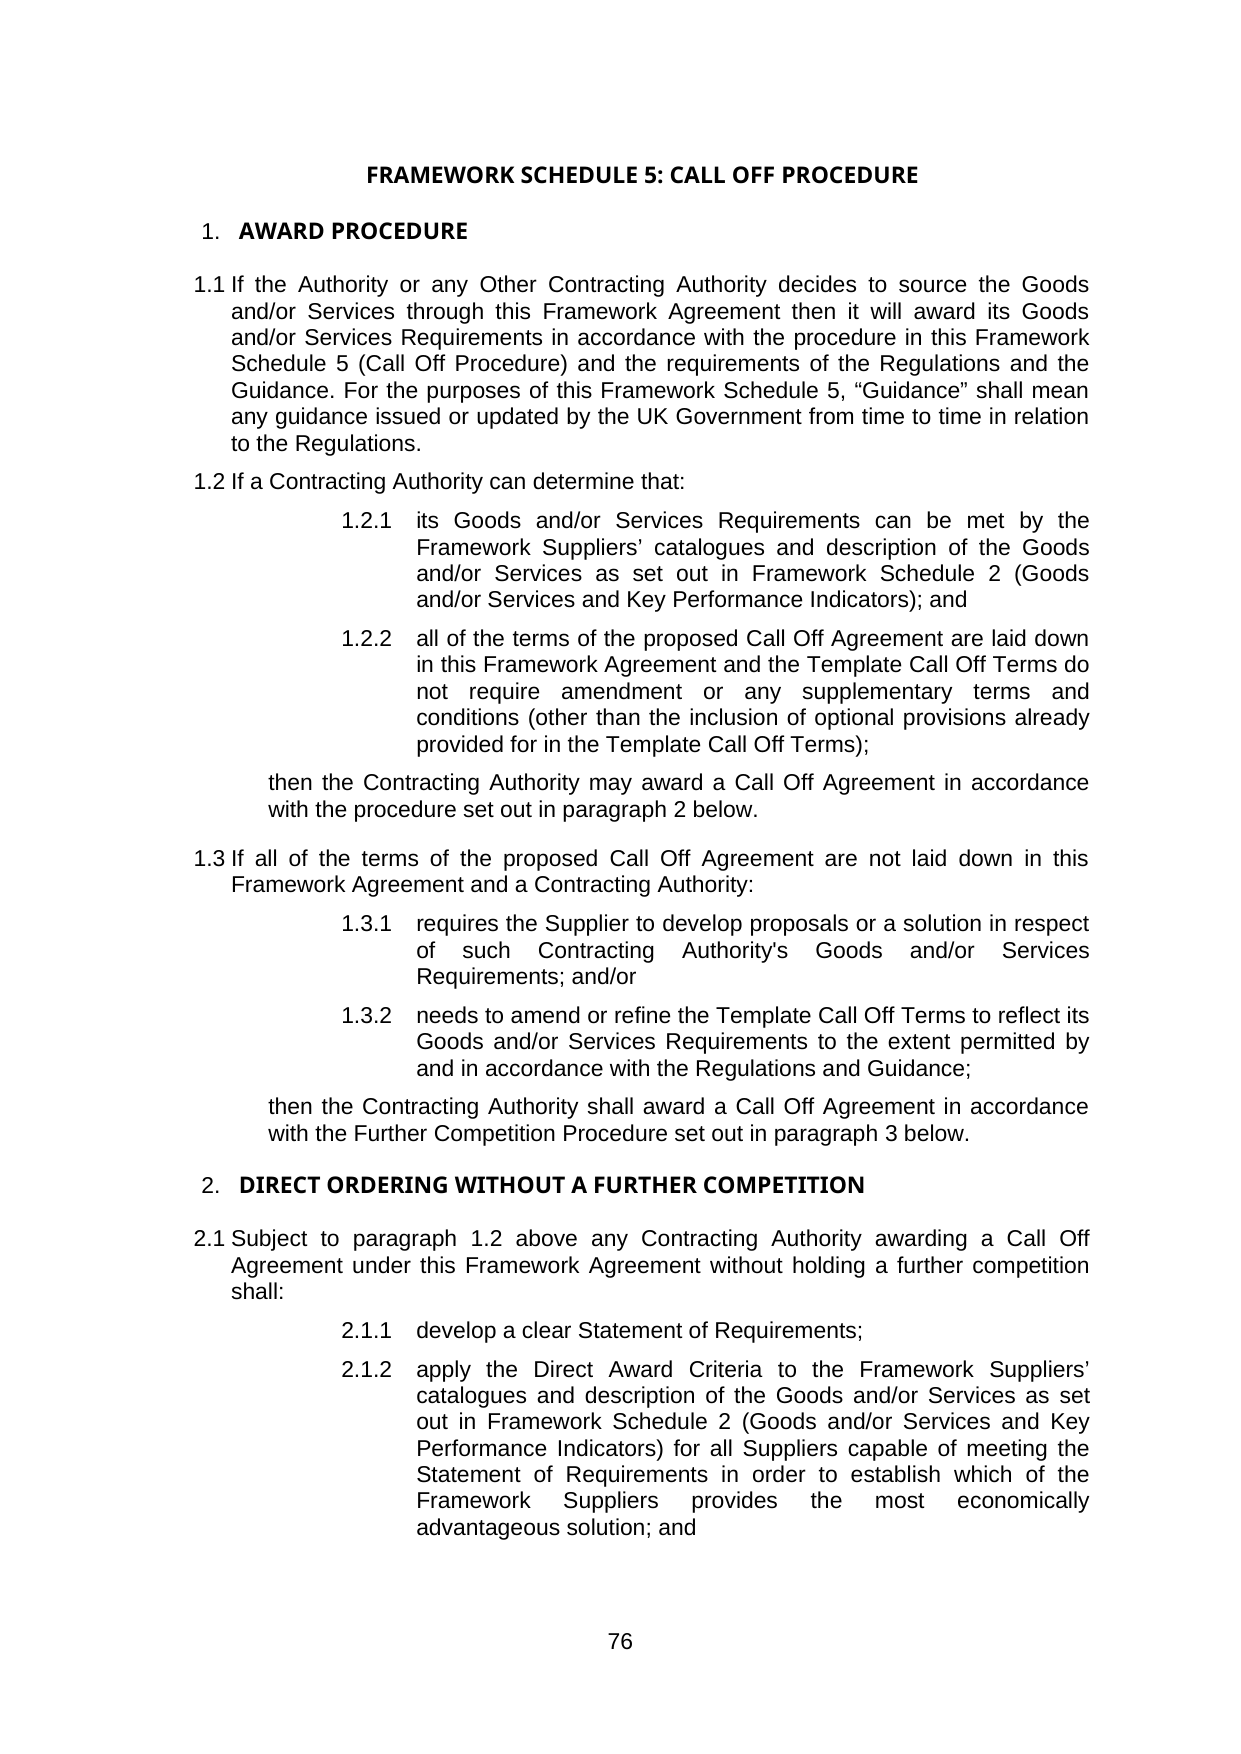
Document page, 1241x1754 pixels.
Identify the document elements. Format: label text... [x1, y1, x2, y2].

subtitle DIRECT ORDERING WITHOUT A FURTHER COMPETITION [201, 1169, 1090, 1200]
text all of the terms of the proposed Call Off Agreement are laid down in this Framework Agreement and the Template Call Off Terms do not require amendment or any supplementary terms and conditions (other than the inclusion of optional provisions already provided for in the Template Call Off Terms); [341, 625, 1090, 757]
text then the Contracting Authority shall award a Call Off Agreement in accordance with the Further Competition Procedure set out in paragraph 3 below. [268, 1093, 1090, 1146]
text Subject to paragraph 1.2 above any Contracting Authority awarding a Call Off Agreement under this Framework Agreement without holding a further competition shall: [193, 1225, 1090, 1304]
text If the Authority or any Other Contracting Authority decides to source the Goods and/or Services through this Framework Agreement then it will award its Goods and/or Services Requirements in accordance with the procedure in this Framework Schedule 5 (Call Off Procedure) and the requirements of the Regulations and the Guidance. For the purposes of this Framework Schedule 5, “Guidance” shall mean any guidance issued or updated by the UK Government from time to time in relation to the Regulations. [193, 271, 1090, 456]
text requires the Supplier to develop proposals or a solution in respect of such Contracting Authority's Goods and/or Services Requirements; and/or [341, 910, 1090, 989]
text If a Contracting Authority can determine that: [193, 468, 1090, 495]
subtitle AWARD PROCEDURE [201, 215, 1090, 246]
text If all of the terms of the proposed Call Off Agreement are not laid down in this Framework Agreement and a Contracting Authority: [193, 845, 1090, 898]
text develop a clear Statement of Requirements; [341, 1317, 1090, 1343]
title FRAMEWORK SCHEDULE 5: CALL OFF PROCEDURE [150, 159, 1090, 190]
text needs to amend or refine the Template Call Off Terms to reflect its Goods and/or Services Requirements to the extent permitted by and in accordance with the Regulations and Guidance; [341, 1002, 1090, 1081]
text then the Contracting Authority may award a Call Off Agreement in accordance with the procedure set out in paragraph 2 below. [268, 769, 1090, 822]
text its Goods and/or Services Requirements can be met by the Framework Suppliers’ catalogues and description of the Goods and/or Services as set out in Framework Schedule 2 (Goods and/or Services and Key Performance Indicators); and [341, 507, 1090, 613]
text apply the Direct Award Criteria to the Framework Suppliers’ catalogues and description of the Goods and/or Services as set out in Framework Schedule 2 (Goods and/or Services and Key Performance Indicators) for all Suppliers capable of meeting the Statement of Requirements in order to establish which of the Framework Suppliers provides the most economically advantageous solution; and [341, 1356, 1090, 1540]
